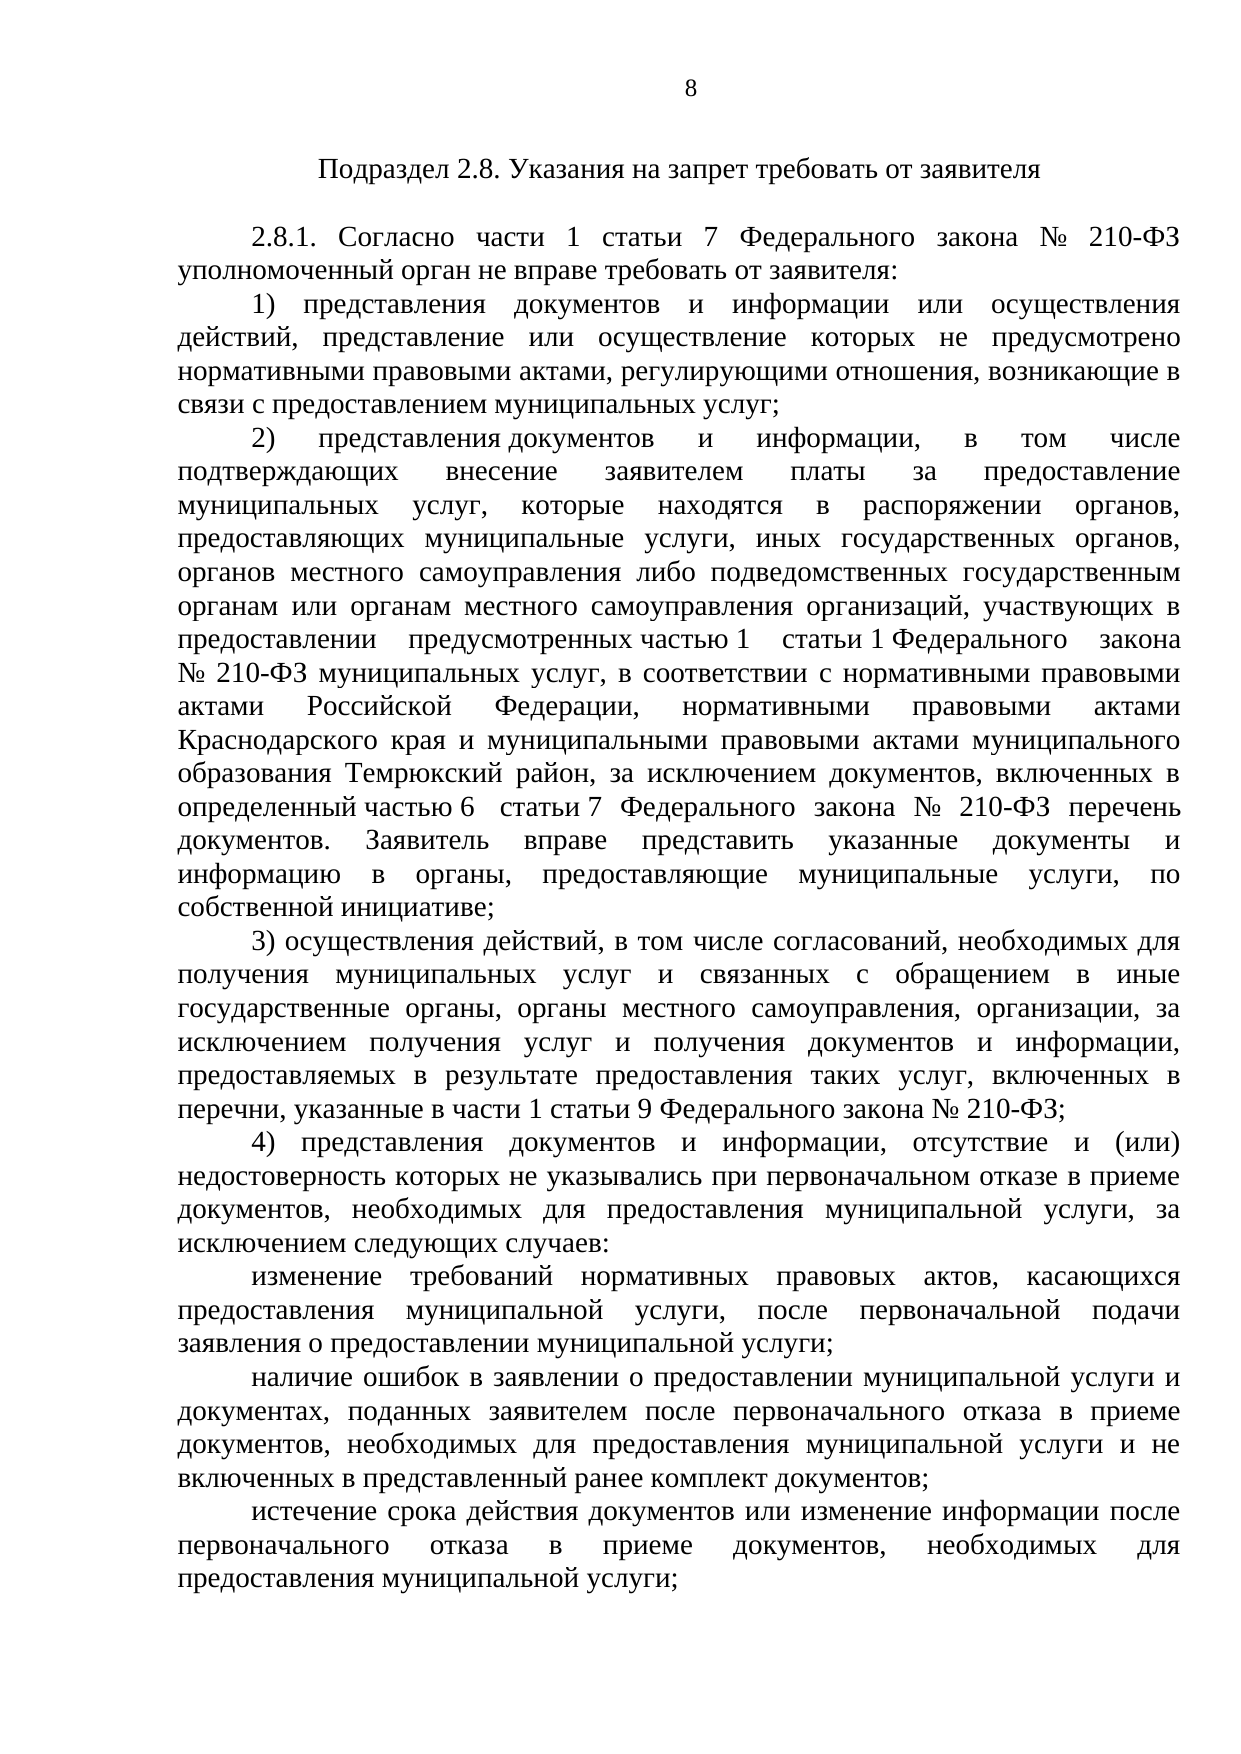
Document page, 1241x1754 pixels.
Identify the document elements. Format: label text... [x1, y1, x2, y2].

text истечение срока действия документов или изменение информации после первоначального отказа в приеме документов, необходимых для предоставления муниципальной услуги; [177, 1493, 1181, 1594]
text изменение требований нормативных правовых актов, касающихся предоставления муниципальной услуги, после первоначальной подачи заявления о предоставлении муниципальной услуги; [177, 1258, 1181, 1359]
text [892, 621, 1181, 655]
text Подраздел 2.8. Указания на запрет требовать от заявителя [177, 152, 1181, 185]
text 2.8.1. Согласно части 1 статьи 7 Федерального закона № 210-ФЗ уполномоченный орган не вправе требовать от заявителя: [177, 219, 1181, 286]
text 1) представления документов и информации или осуществления действий, представление или осуществление которых не предусмотрено нормативными правовыми актами, регулирующими отношения, возникающие в связи с предоставлением муниципальных услуг; [177, 286, 1181, 420]
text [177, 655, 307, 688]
text наличие ошибок в заявлении о предоставлении муниципальной услуги и документах, поданных заявителем после первоначального отказа в приеме документов, необходимых для предоставления муниципальной услуги и не включенных в представленный ранее комплект документов; [177, 1359, 1181, 1493]
text 3) осуществления действий, в том числе согласований, необходимых для получения муниципальных услуг и связанных с обращением в иные государственные органы, органы местного самоуправления, организации, за исключением получения услуг и получения документов и информации, предоставляемых в результате предоставления таких услуг, включенных в перечни, указанные в части 1 статьи 9 Федерального закона № 210-ФЗ; [177, 923, 1181, 1124]
text 4) представления документов и информации, отсутствие и (или) недостоверность которых не указывались при первоначальном отказе в приеме документов, необходимых для предоставления муниципальной услуги, за исключением следующих случаев: [177, 1124, 1181, 1258]
